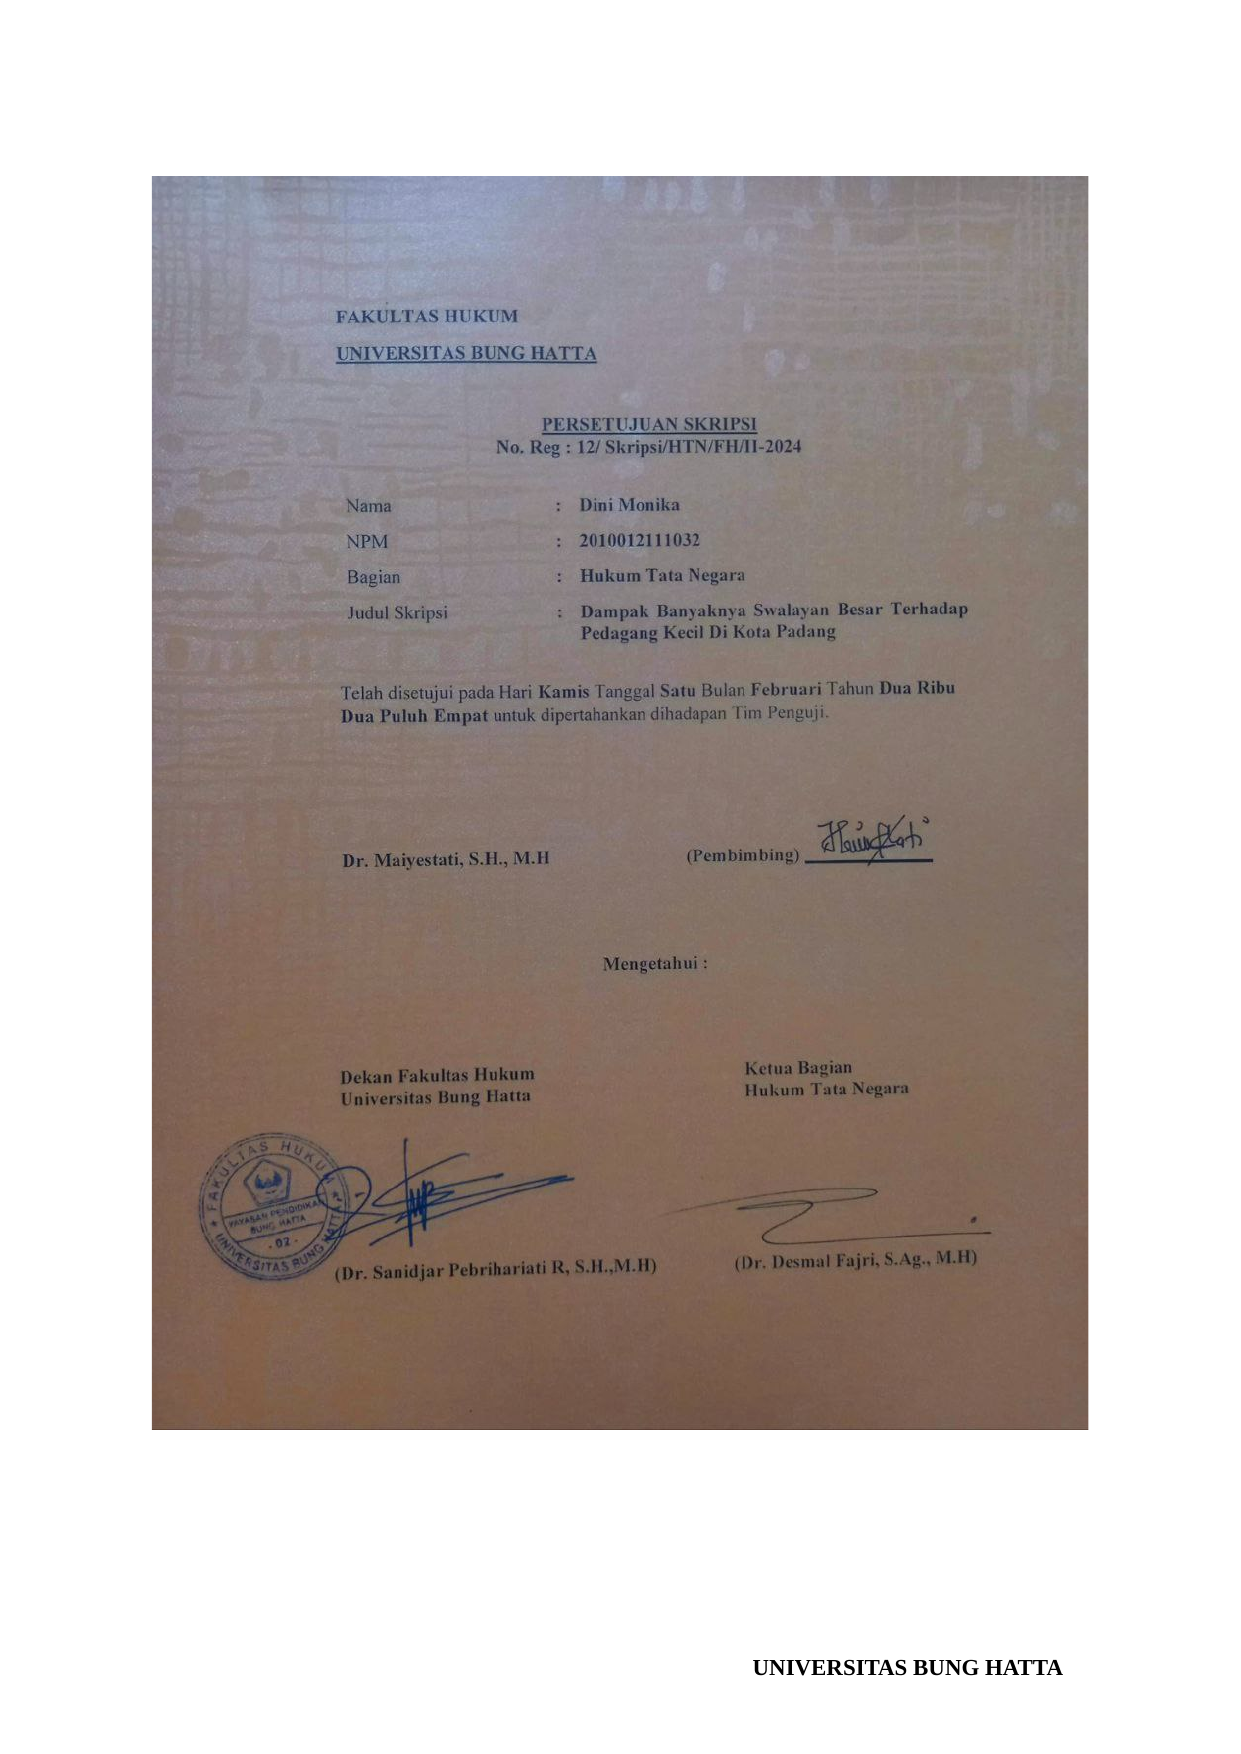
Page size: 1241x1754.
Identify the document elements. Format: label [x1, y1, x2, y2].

picture [151, 176, 1089, 1430]
